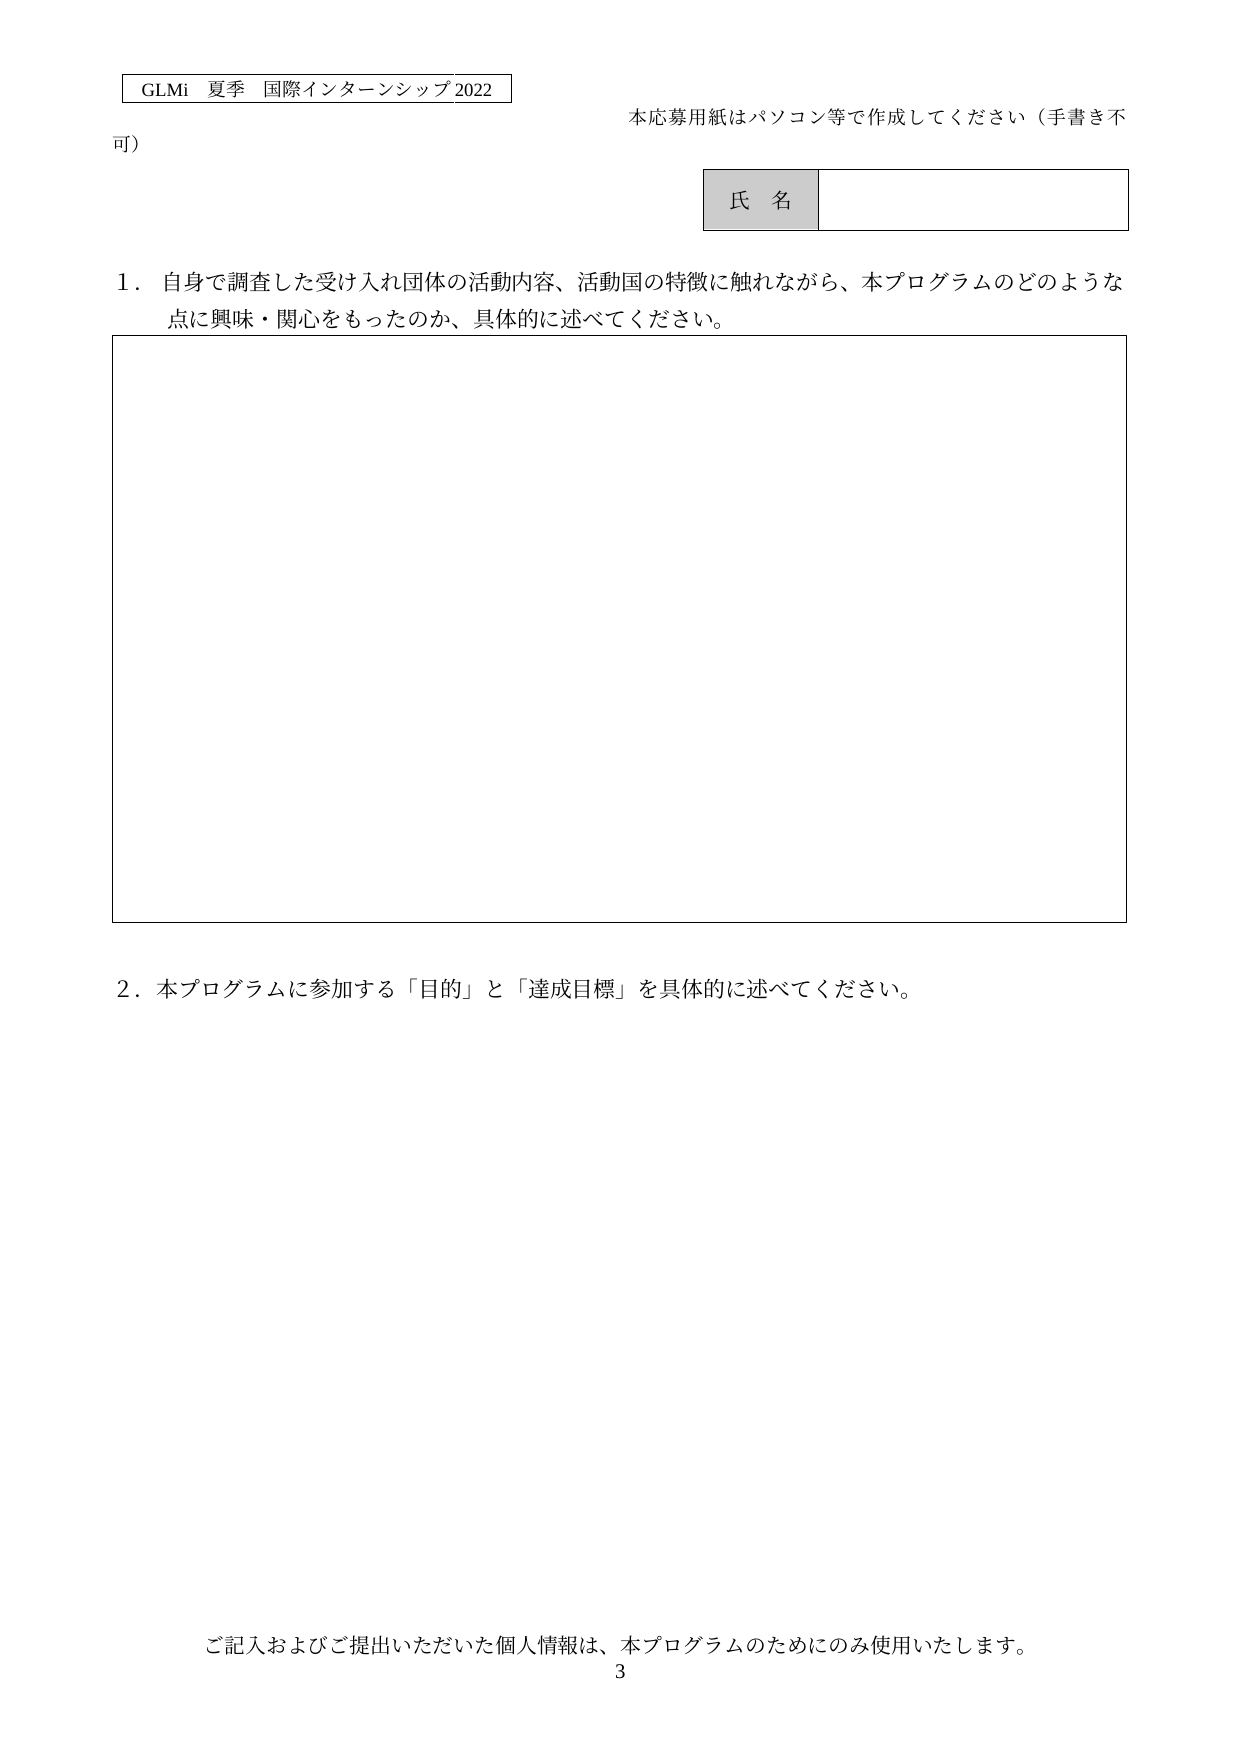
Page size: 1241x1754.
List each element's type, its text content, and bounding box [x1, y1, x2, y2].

text ２．本プログラムに参加する「目的」と「達成目標」を具体的に述べてください。 [112, 959, 1045, 1018]
table_header [819, 170, 1128, 229]
text １． 自身で調査した受け入れ団体の活動内容、活動国の特徴に触れながら、本プログラムのどのような点に興味・関心をもったのか、具体的に述べてください。 [112, 260, 1128, 335]
table_header 氏 名 [704, 170, 818, 229]
